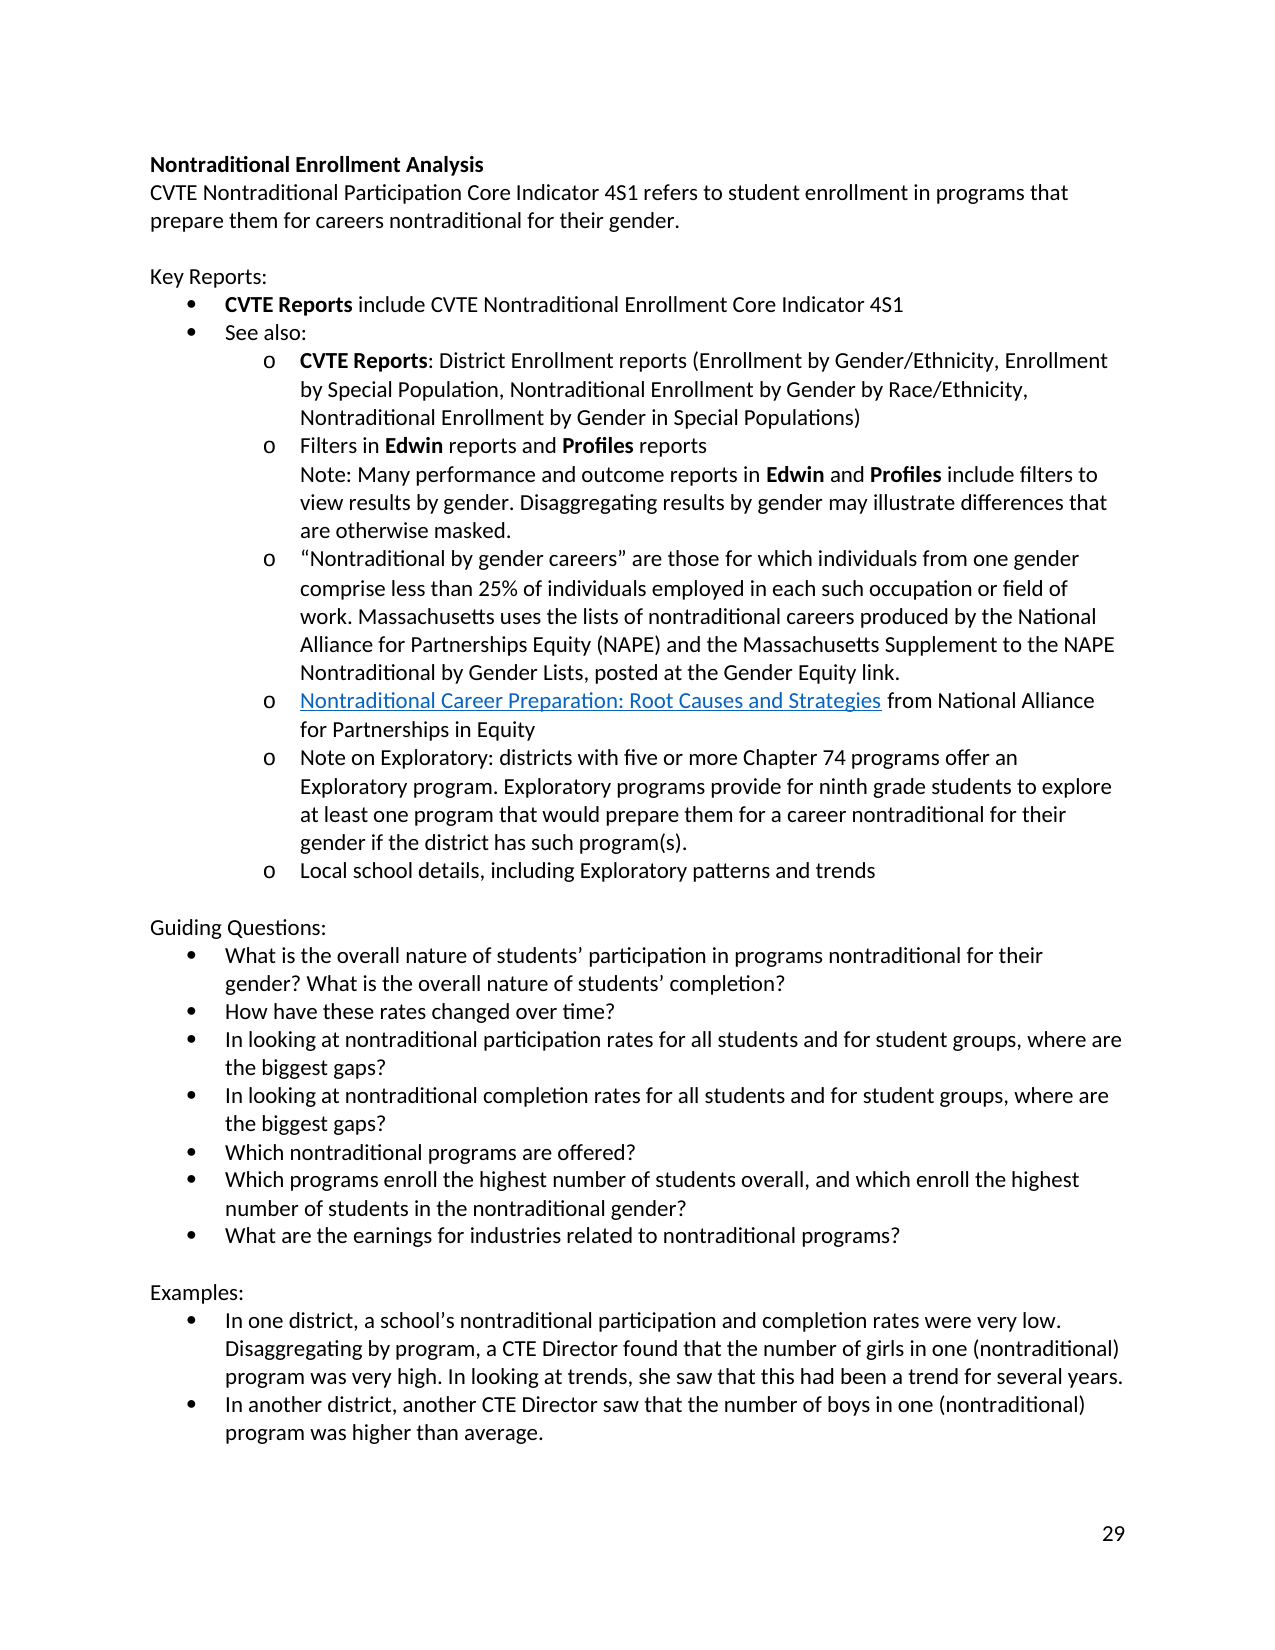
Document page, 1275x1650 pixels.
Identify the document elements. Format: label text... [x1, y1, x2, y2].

text Key Reports: [150, 262, 1125, 290]
list In looking at nontraditional completion rates for all students and for student groups, where are the biggest gaps? [187, 1082, 1125, 1138]
list See also: [187, 318, 1125, 346]
text Nontraditional Enrollment Analysis [150, 150, 1125, 178]
list CVTE Reports: District Enrollment reports (Enrollment by Gender/Ethnicity, Enrollment by Special Population, Nontraditional Enrollment by Gender by Race/Ethnicity, Nontraditional Enrollment by Gender in Special Populations) [262, 346, 1125, 431]
text CVTE Nontraditional Participation Core Indicator 4S1 refers to student enrollment in programs that prepare them for careers nontraditional for their gender. [150, 178, 1125, 234]
list What are the earnings for industries related to nontraditional programs? [187, 1222, 1125, 1250]
list What is the overall nature of students’ participation in programs nontraditional for their gender? What is the overall nature of students’ completion? [187, 941, 1125, 997]
list Note: Many performance and outcome reports in Edwin and Profiles include filters to view results by gender. Disaggregating results by gender may illustrate differences that are otherwise masked. [300, 461, 1125, 544]
list In another district, another CTE Director saw that the number of boys in one (nontraditional) program was higher than average. [187, 1390, 1125, 1446]
list Filters in Edwin reports and Profiles reports [262, 431, 1125, 461]
list Which programs enroll the highest number of students overall, and which enroll the highest number of students in the nontraditional gender? [187, 1166, 1125, 1222]
list Nontraditional Career Preparation: Root Causes and Strategies from National Alliance for Partnerships in Equity [262, 686, 1125, 743]
text Guiding Questions: [150, 913, 1125, 941]
list In looking at nontraditional participation rates for all students and for student groups, where are the biggest gaps? [187, 1026, 1125, 1082]
list In one district, a school’s nontraditional participation and completion rates were very low. Disaggregating by program, a CTE Director found that the number of girls in one (nontraditional) program was very high. In looking at trends, she saw that this had been a trend for several years. [187, 1306, 1125, 1390]
list Note on Exploratory: districts with five or more Chapter 74 programs offer an Exploratory program. Exploratory programs provide for ninth grade students to explore at least one program that would prepare them for a career nontraditional for their gender if the district has such program(s). [262, 743, 1125, 856]
list Local school details, including Exploratory patterns and trends [262, 856, 1125, 885]
list CVTE Reports include CVTE Nontraditional Enrollment Core Indicator 4S1 [187, 290, 1125, 318]
text Examples: [150, 1278, 1125, 1306]
list “Nontraditional by gender careers” are those for which individuals from one gender comprise less than 25% of individuals employed in each such occupation or field of work. Massachusetts uses the lists of nontraditional careers produced by the National Alliance for Partnerships Equity (NAPE) and the Massachusetts Supplement to the NAPE Nontraditional by Gender Lists, posted at the Gender Equity link. [262, 544, 1125, 686]
list How have these rates changed over time? [187, 997, 1125, 1026]
list Which nontraditional programs are offered? [187, 1138, 1125, 1166]
